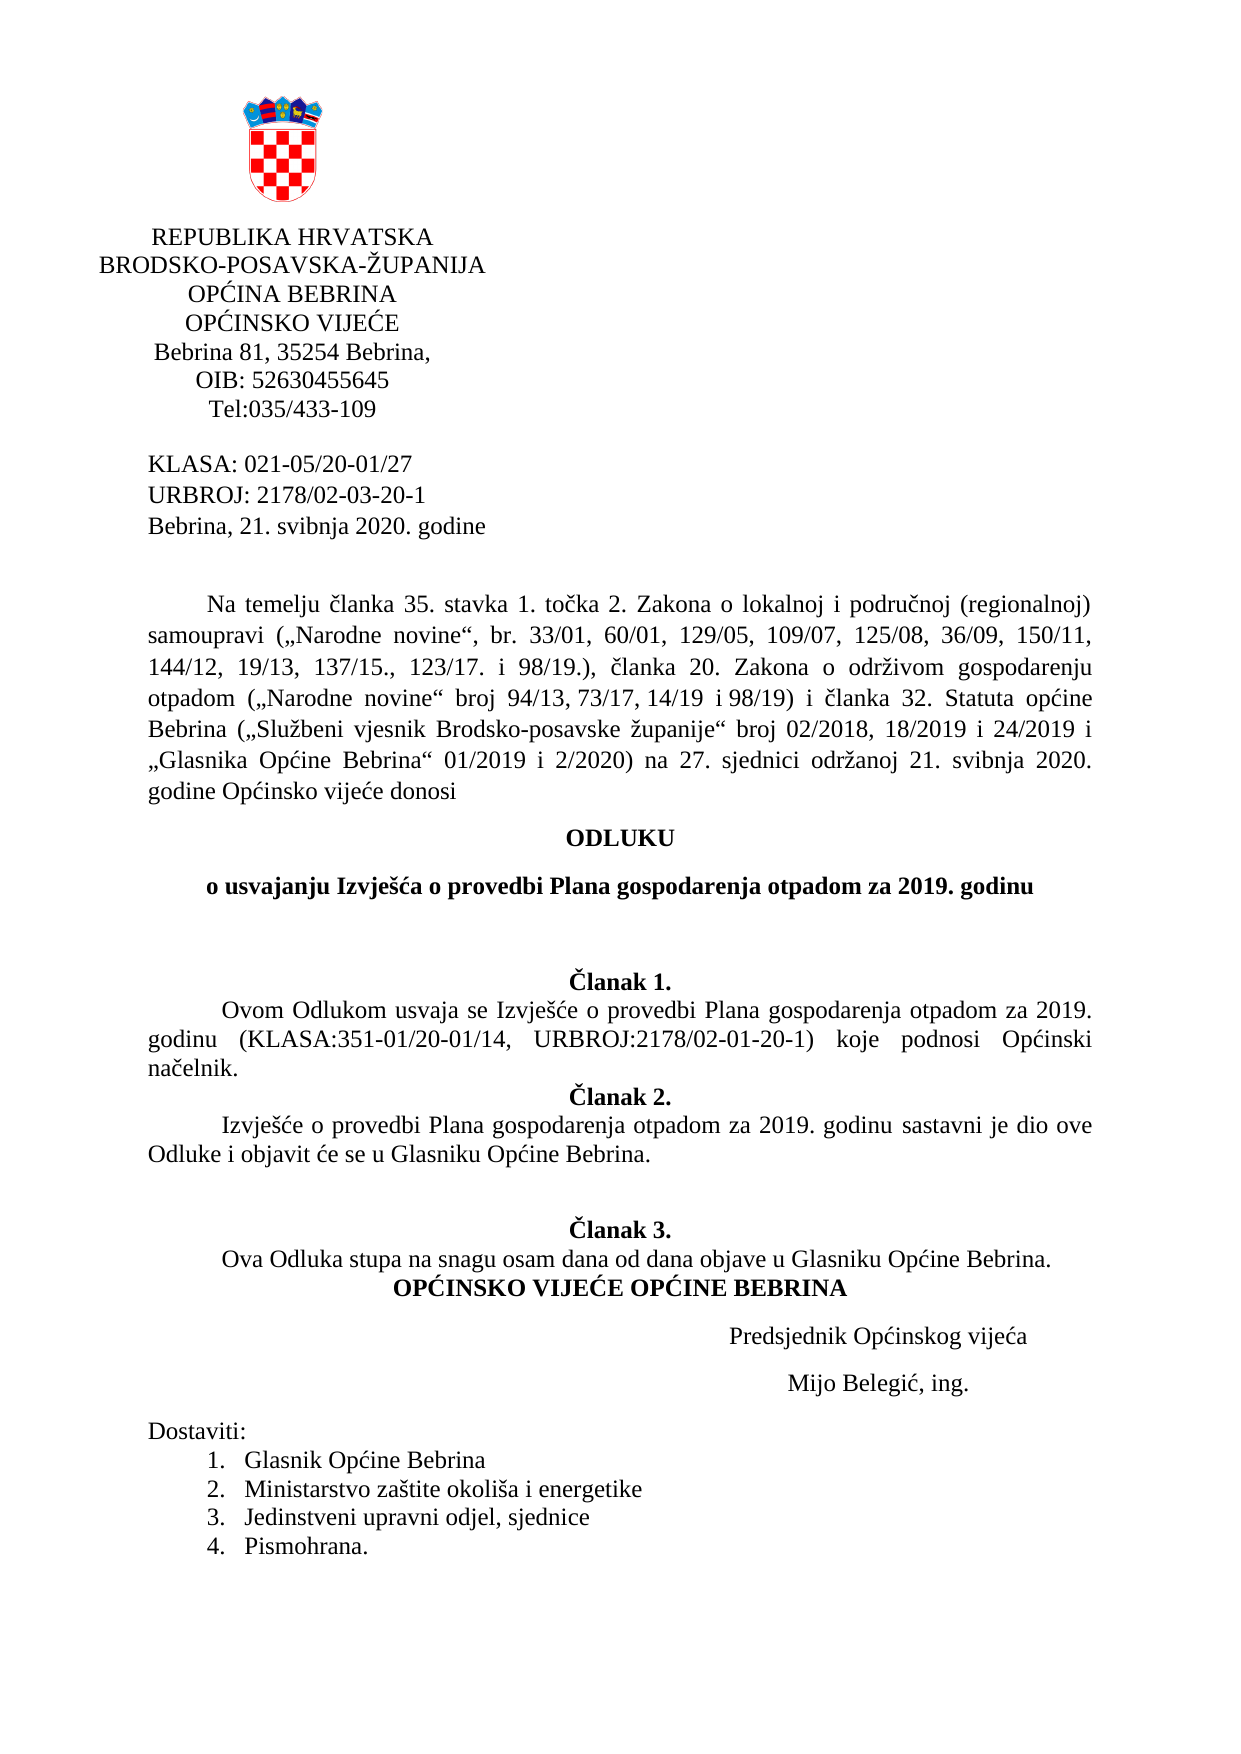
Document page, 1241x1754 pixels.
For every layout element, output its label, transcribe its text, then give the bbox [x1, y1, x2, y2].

list Pismohrana. [207, 1531, 1093, 1560]
list Glasnik Općine Bebrina [207, 1445, 1093, 1474]
text Članak 2. [148, 1082, 1093, 1110]
picture [242, 96, 323, 202]
text URBROJ: 2178/02-03-20-1 [148, 480, 1093, 508]
text Članak 3. [148, 1216, 1093, 1244]
text Mijo Belegić, ing. [664, 1368, 1093, 1397]
list Jedinstveni upravni odjel, sjednice [207, 1502, 1093, 1531]
text OPĆINSKO VIJEĆE OPĆINE BEBRINA [148, 1273, 1093, 1302]
text Predsjednik Općinskog vijeća [664, 1321, 1093, 1349]
text Ovom Odlukom usvaja se Izvješće o provedbi Plana gospodarenja otpadom za 2019. godinu (KLASA:351-01/20-01/14, URBROJ:2178/02-01-20-1) koje podnosi Općinski načelnik. [148, 995, 1093, 1082]
list Ministarstvo zaštite okoliša i energetike [207, 1474, 1093, 1502]
text Članak 1. [148, 967, 1093, 995]
text o usvajanju Izvješća o provedbi Plana gospodarenja otpadom za 2019. godinu [148, 871, 1093, 900]
text Izvješće o provedbi Plana gospodarenja otpadom za 2019. godinu sastavni je dio ove Odluke i objavit će se u Glasniku Općine Bebrina. [148, 1110, 1093, 1168]
text Dostaviti: [148, 1416, 1093, 1445]
text KLASA: 021-05/20-01/27 [148, 449, 1093, 477]
text Bebrina, 21. svibnja 2020. godine [148, 511, 1093, 539]
text Ova Odluka stupa na snagu osam dana od dana objave u Glasniku Općine Bebrina. [148, 1244, 1093, 1273]
text ODLUKU [148, 823, 1093, 852]
text Na temelju članka 35. stavka 1. točka 2. Zakona o lokalnoj i područnoj (regionalnoj) samoupravi („Narodne novine“, br. 33/01, 60/01, 129/05, 109/07, 125/08, 36/09, 150/11, 144/12, 19/13, 137/15., 123/17. i 98/19.), članka 20. Zakona o održivom gospodarenju otpadom („Narodne novine“ broj 94/13, 73/17, 14/19 i 98/19) i članka 32. Statuta općine Bebrina („Službeni vjesnik Brodsko-posavske županije“ broj 02/2018, 18/2019 i 24/2019 i „Glasnika Općine Bebrina“ 01/2019 i 2/2020) na 27. sjednici održanoj 21. svibnja 2020. godine Općinsko vijeće donosi [148, 589, 1093, 804]
